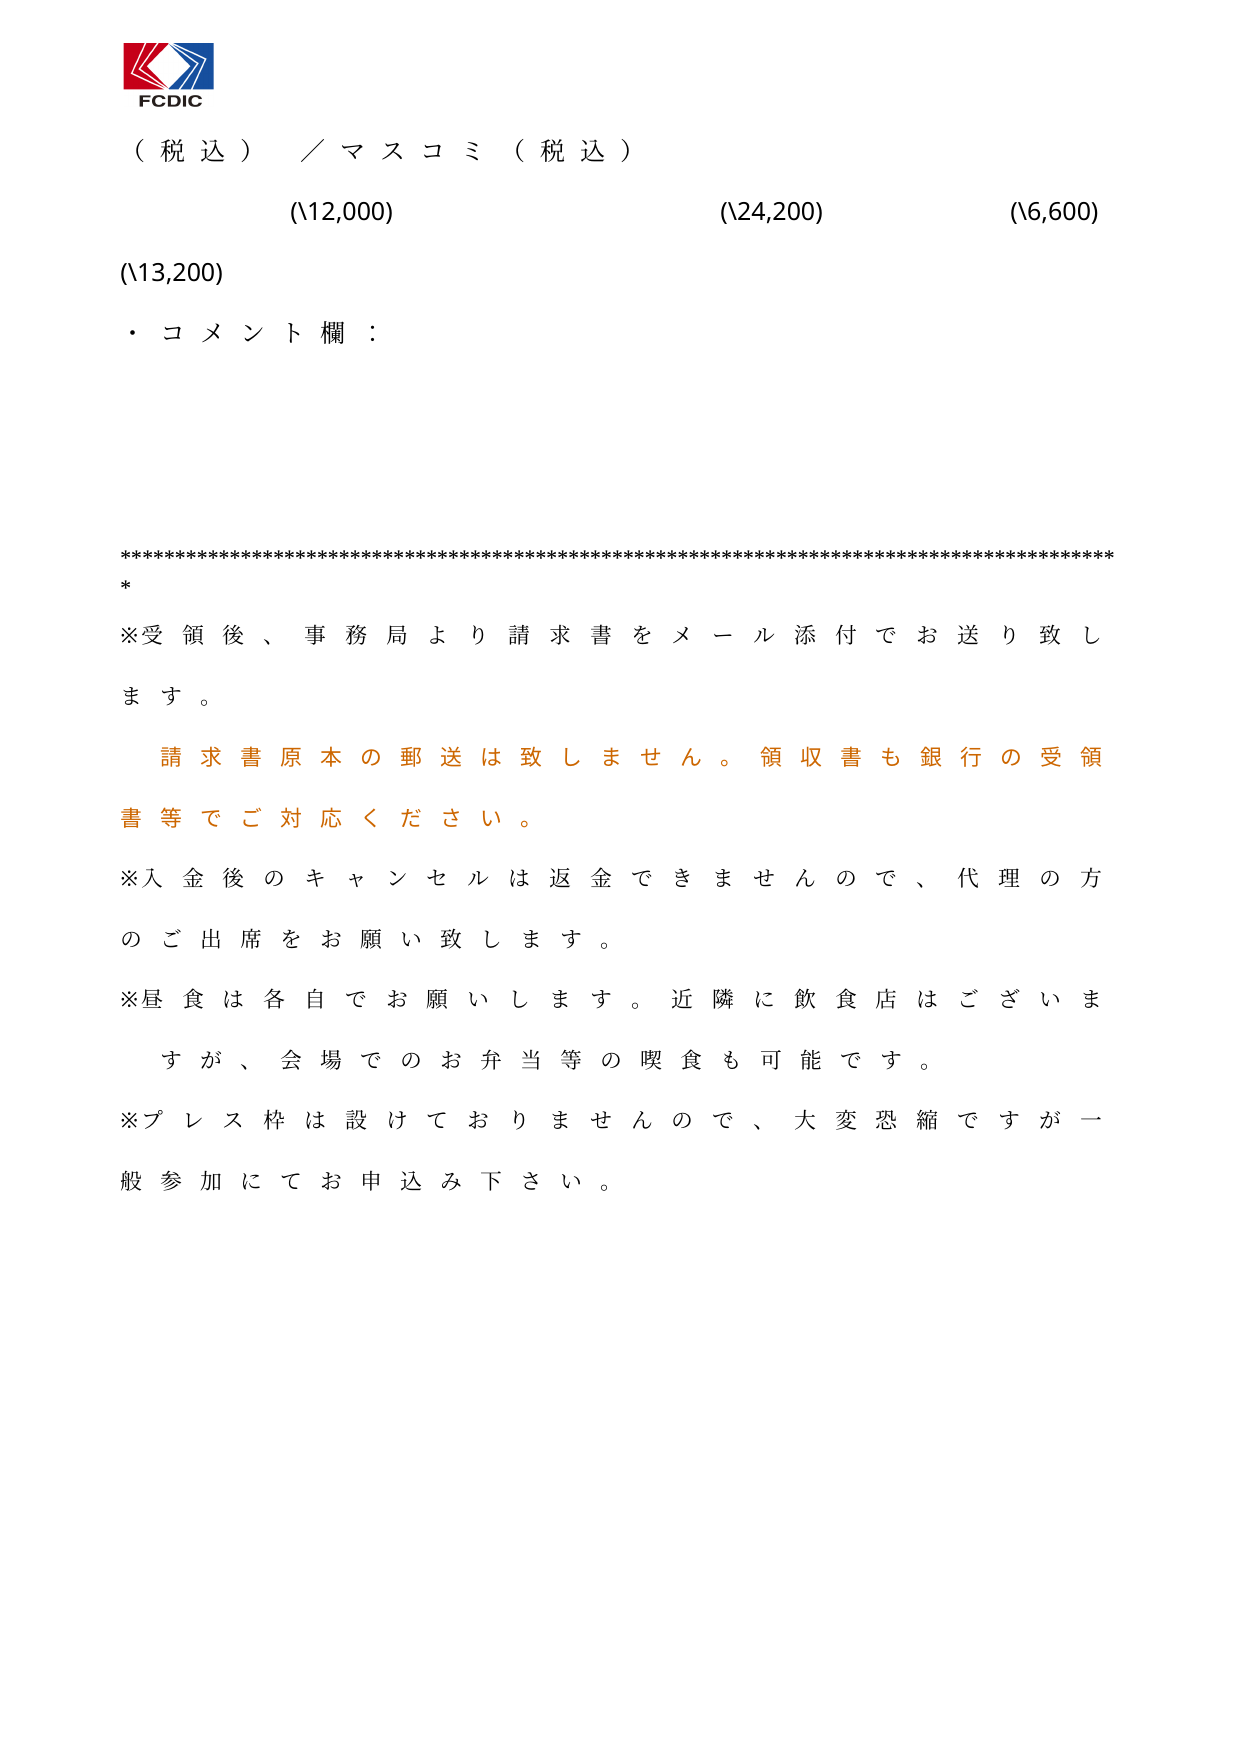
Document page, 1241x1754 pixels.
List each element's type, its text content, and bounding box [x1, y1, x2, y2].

picture [123, 41, 214, 107]
text ・コメント欄： [120, 301, 1120, 362]
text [120, 119, 1120, 180]
text ******************************************************************************************** [120, 543, 1120, 604]
text ※受領後、事務局より請求書をメール添付でお送り致します。 [120, 604, 1120, 725]
text ※入金後のキャンセルは返金できませんので、代理の方のご出席をお願い致します。 [120, 847, 1120, 968]
text ※昼食は各自でお願いします。近隣に飲食店はございますが、会場でのお弁当等の喫食も可能です。 [120, 968, 1120, 1089]
text ※プレス枠は設けておりませんので、大変恐縮ですが一般参加にてお申込み下さい。 [120, 1089, 1120, 1210]
text 請求書原本の郵送は致しません。領収書も銀行の受領書等でご対応ください。 [120, 725, 1120, 847]
text (\12,000) (\24,200) (\6,600) (\13,200) [120, 180, 1120, 301]
